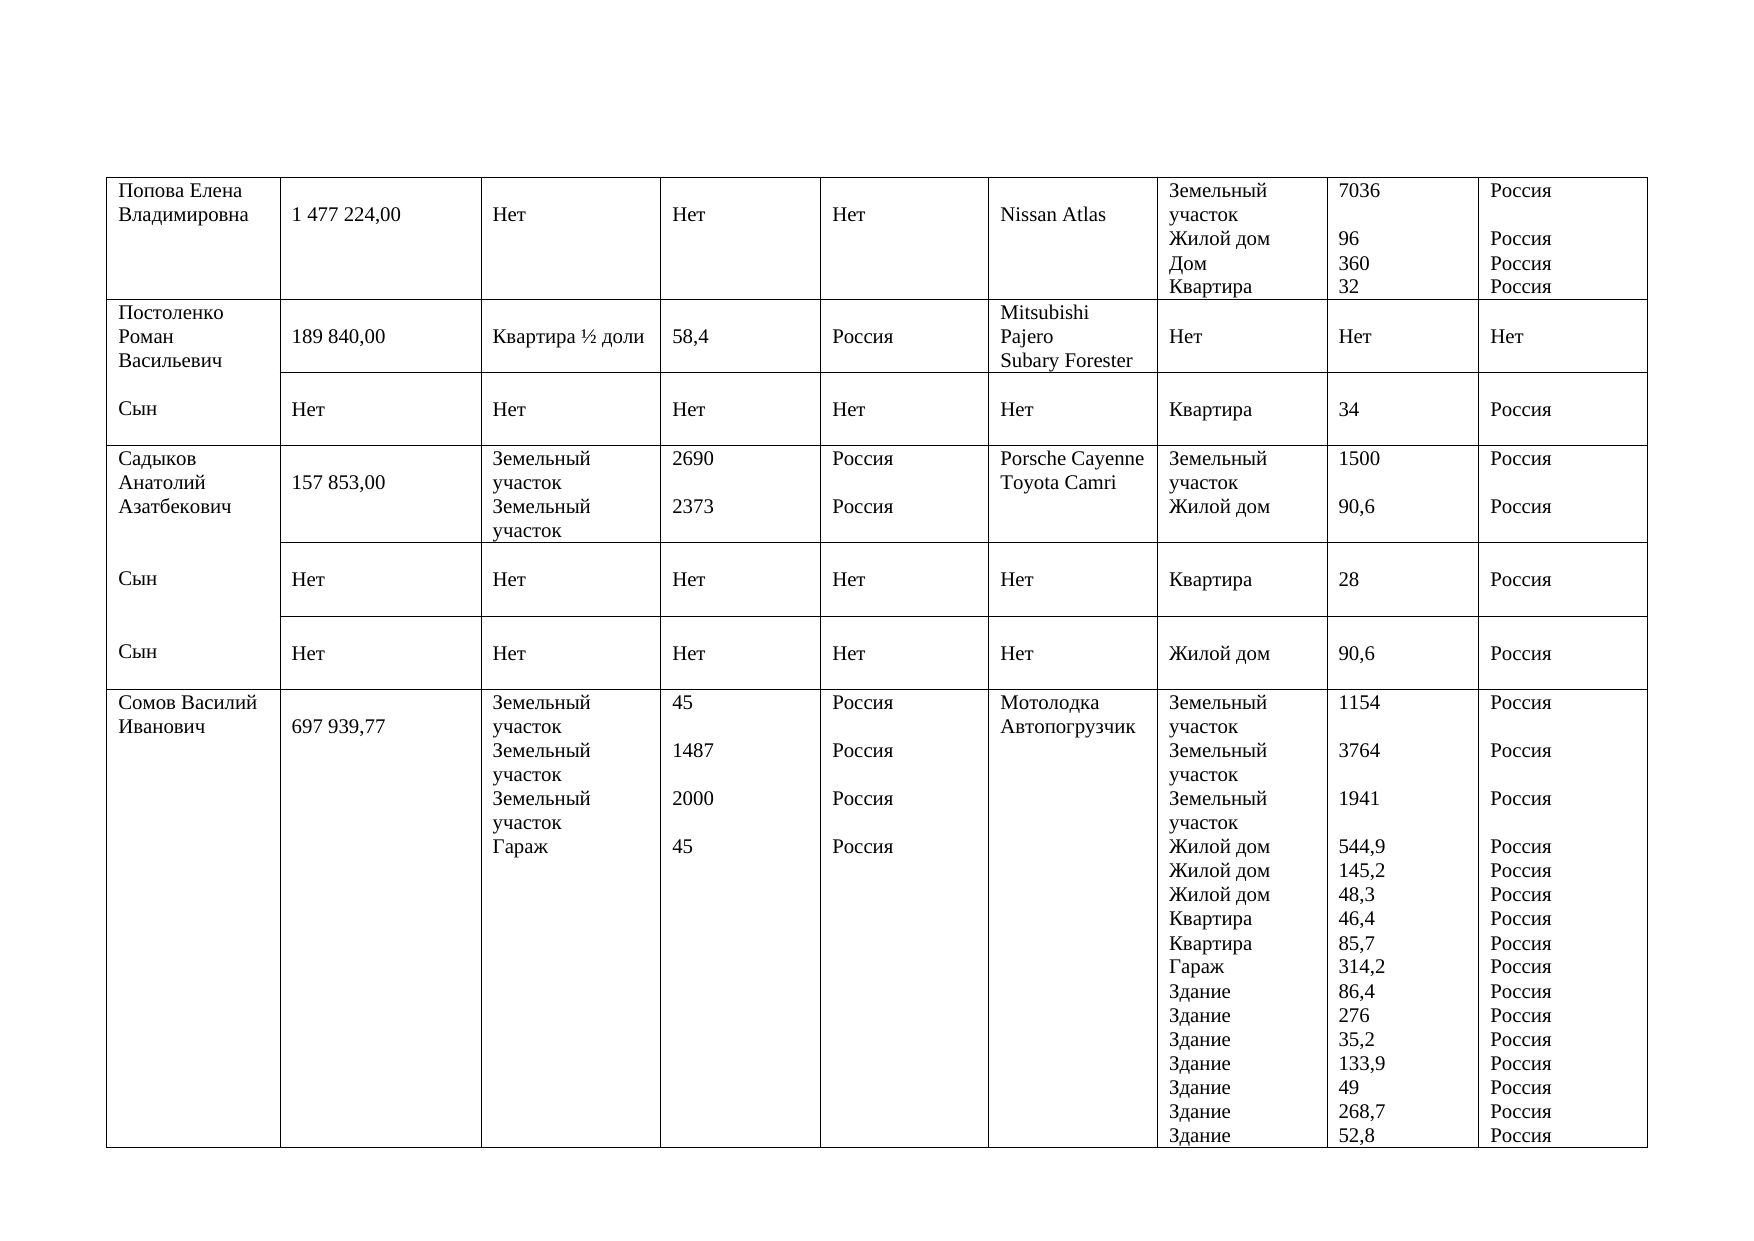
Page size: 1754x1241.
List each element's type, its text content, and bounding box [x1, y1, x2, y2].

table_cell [1479, 178, 1647, 298]
table_cell Нет [989, 543, 1157, 616]
table_cell 90,6 [1328, 617, 1478, 689]
table_cell Нет [661, 373, 820, 445]
table_cell 2690 2373 [661, 446, 820, 542]
table_cell Нет [1158, 300, 1327, 372]
table_cell Нет [989, 617, 1157, 689]
table_cell Нет [821, 617, 988, 689]
table_cell Нет [482, 178, 660, 298]
table_cell Нет [482, 373, 660, 445]
table_cell Нет [989, 373, 1157, 445]
table_cell 157 853,00 [281, 446, 481, 542]
table_cell Нет [281, 543, 481, 616]
table_cell Постоленко Роман Васильевич Сын [107, 300, 280, 445]
table_cell Россия [1479, 373, 1647, 445]
table_cell 28 [1328, 543, 1478, 616]
table_cell 45 1487 2000 45 [661, 690, 820, 1147]
table_cell 58,4 [661, 300, 820, 372]
table_cell Нет [1328, 300, 1478, 372]
table_cell Россия [1479, 617, 1647, 689]
table_cell Нет [821, 178, 988, 298]
table_cell Квартира [1158, 543, 1327, 616]
table_cell Жилой дом [1158, 617, 1327, 689]
table_cell Земельный участок Жилой дом Дом Квартира [1158, 178, 1327, 298]
table_cell Россия [821, 300, 988, 372]
table_cell Nissan Atlas [989, 178, 1157, 298]
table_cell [1158, 690, 1327, 1147]
table_cell Садыков Анатолий Азатбекович Сын Сын [107, 446, 280, 689]
table_cell Нет [281, 373, 481, 445]
table_cell 697 939,77 [281, 690, 481, 1147]
table_cell 189 840,00 [281, 300, 481, 372]
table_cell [989, 690, 1157, 1147]
table_cell Нет [661, 543, 820, 616]
table_cell Нет [482, 543, 660, 616]
table_cell Porsche Cayenne Toyota Camri [989, 446, 1157, 542]
table_cell Попова Елена Владимировна [107, 178, 280, 298]
table_cell Нет [482, 617, 660, 689]
table_cell Нет [281, 617, 481, 689]
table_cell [1328, 690, 1478, 1147]
table_cell Нет [1479, 300, 1647, 372]
table_cell Земельный участок Земельный участок [482, 446, 660, 542]
table_cell Россия [1479, 543, 1647, 616]
table_cell 7036 96 360 32 [1328, 178, 1478, 298]
table_cell 34 [1328, 373, 1478, 445]
table_cell Россия Россия [821, 446, 988, 542]
table_cell Квартира [1158, 373, 1327, 445]
table_cell Нет [821, 373, 988, 445]
table_cell Нет [661, 617, 820, 689]
table_cell 1500 90,6 [1328, 446, 1478, 542]
table_cell Квартира ½ доли [482, 300, 660, 372]
table_cell 1 477 224,00 [281, 178, 481, 298]
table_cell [1479, 690, 1647, 1147]
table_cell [482, 690, 660, 1147]
table_cell Нет [661, 178, 820, 298]
table_cell Нет [821, 543, 988, 616]
table_cell Земельный участок Жилой дом [1158, 446, 1327, 542]
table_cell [821, 690, 988, 1147]
table_cell Россия Россия [1479, 446, 1647, 542]
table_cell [107, 690, 280, 1147]
table_cell Mitsubishi Pajero Subary Forester [989, 300, 1157, 372]
